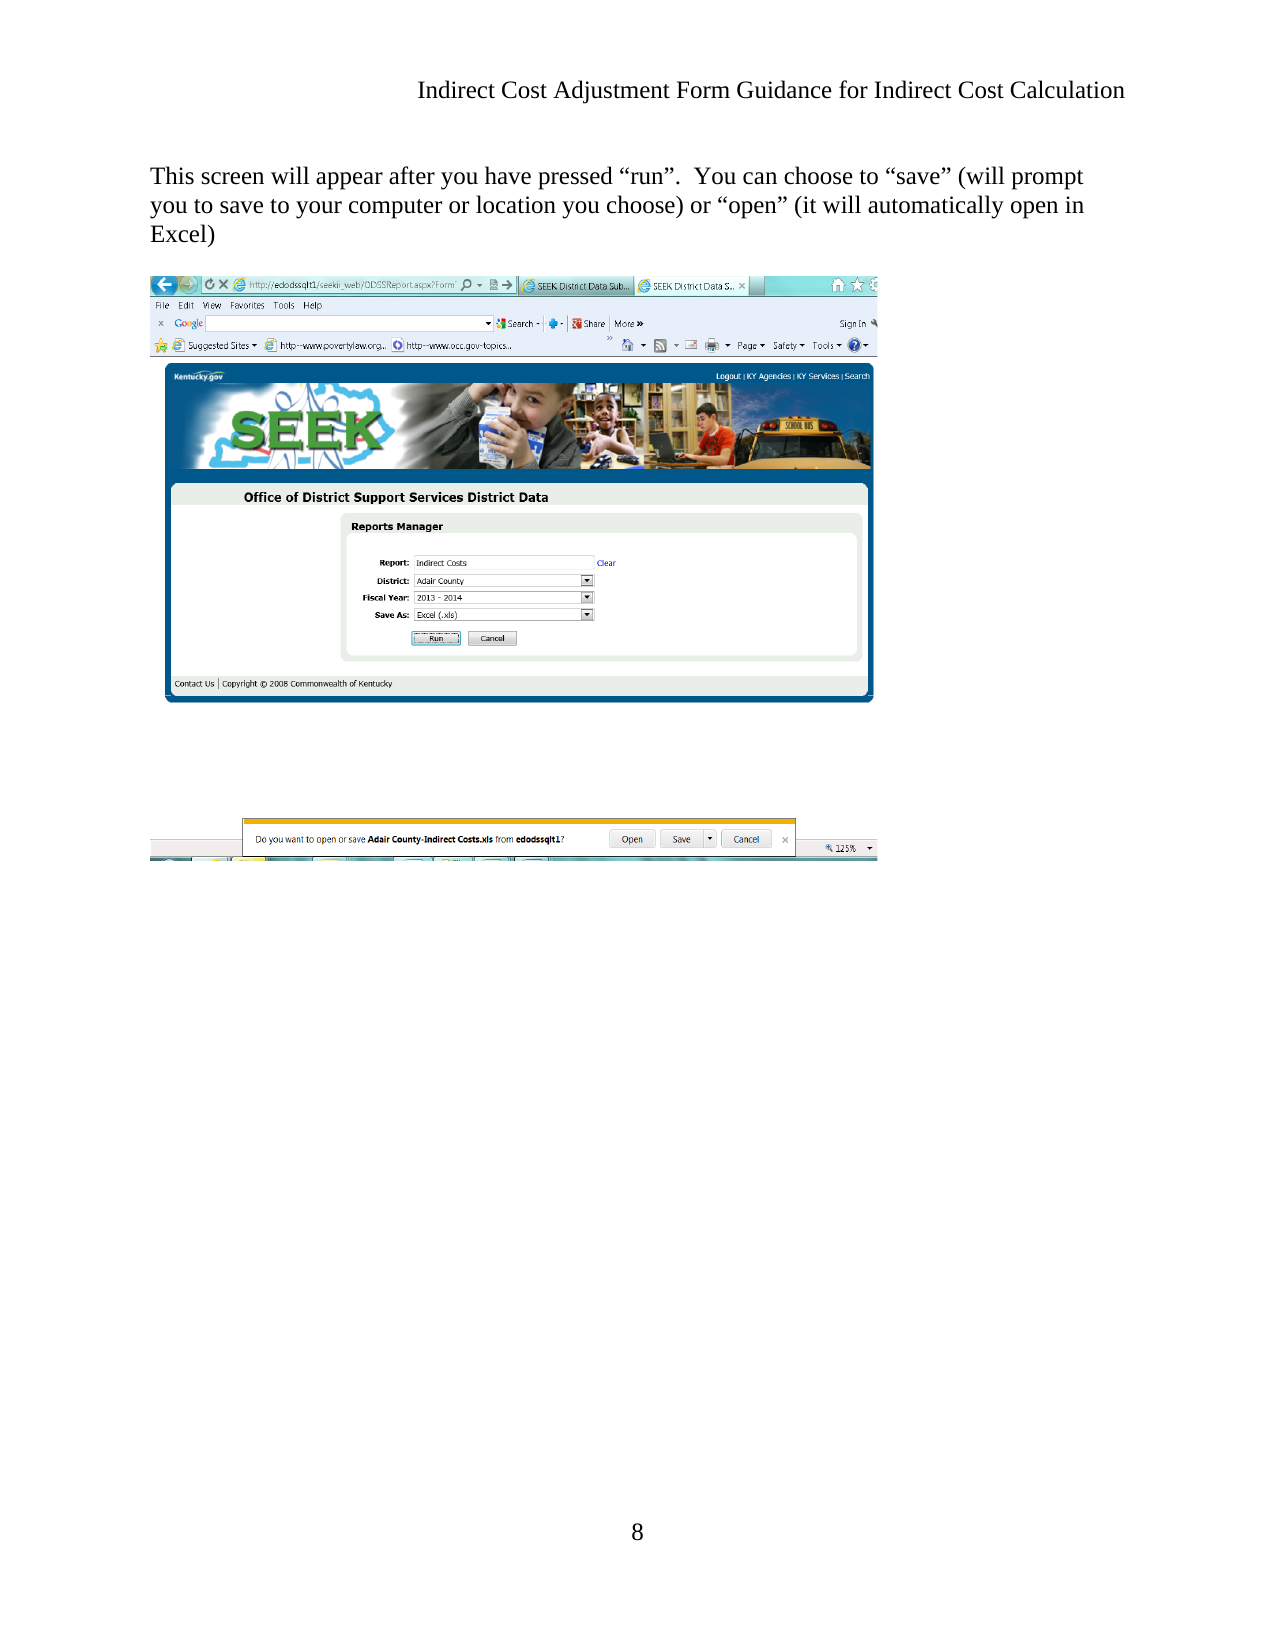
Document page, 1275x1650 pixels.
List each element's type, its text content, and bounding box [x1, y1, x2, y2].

picture [150, 276, 878, 861]
text This screen will appear after you have pressed “run”. You can choose to “save” (will prompt you to save to your computer or location you choose) or “open” (it will automatically open in Excel) [150, 161, 1125, 247]
